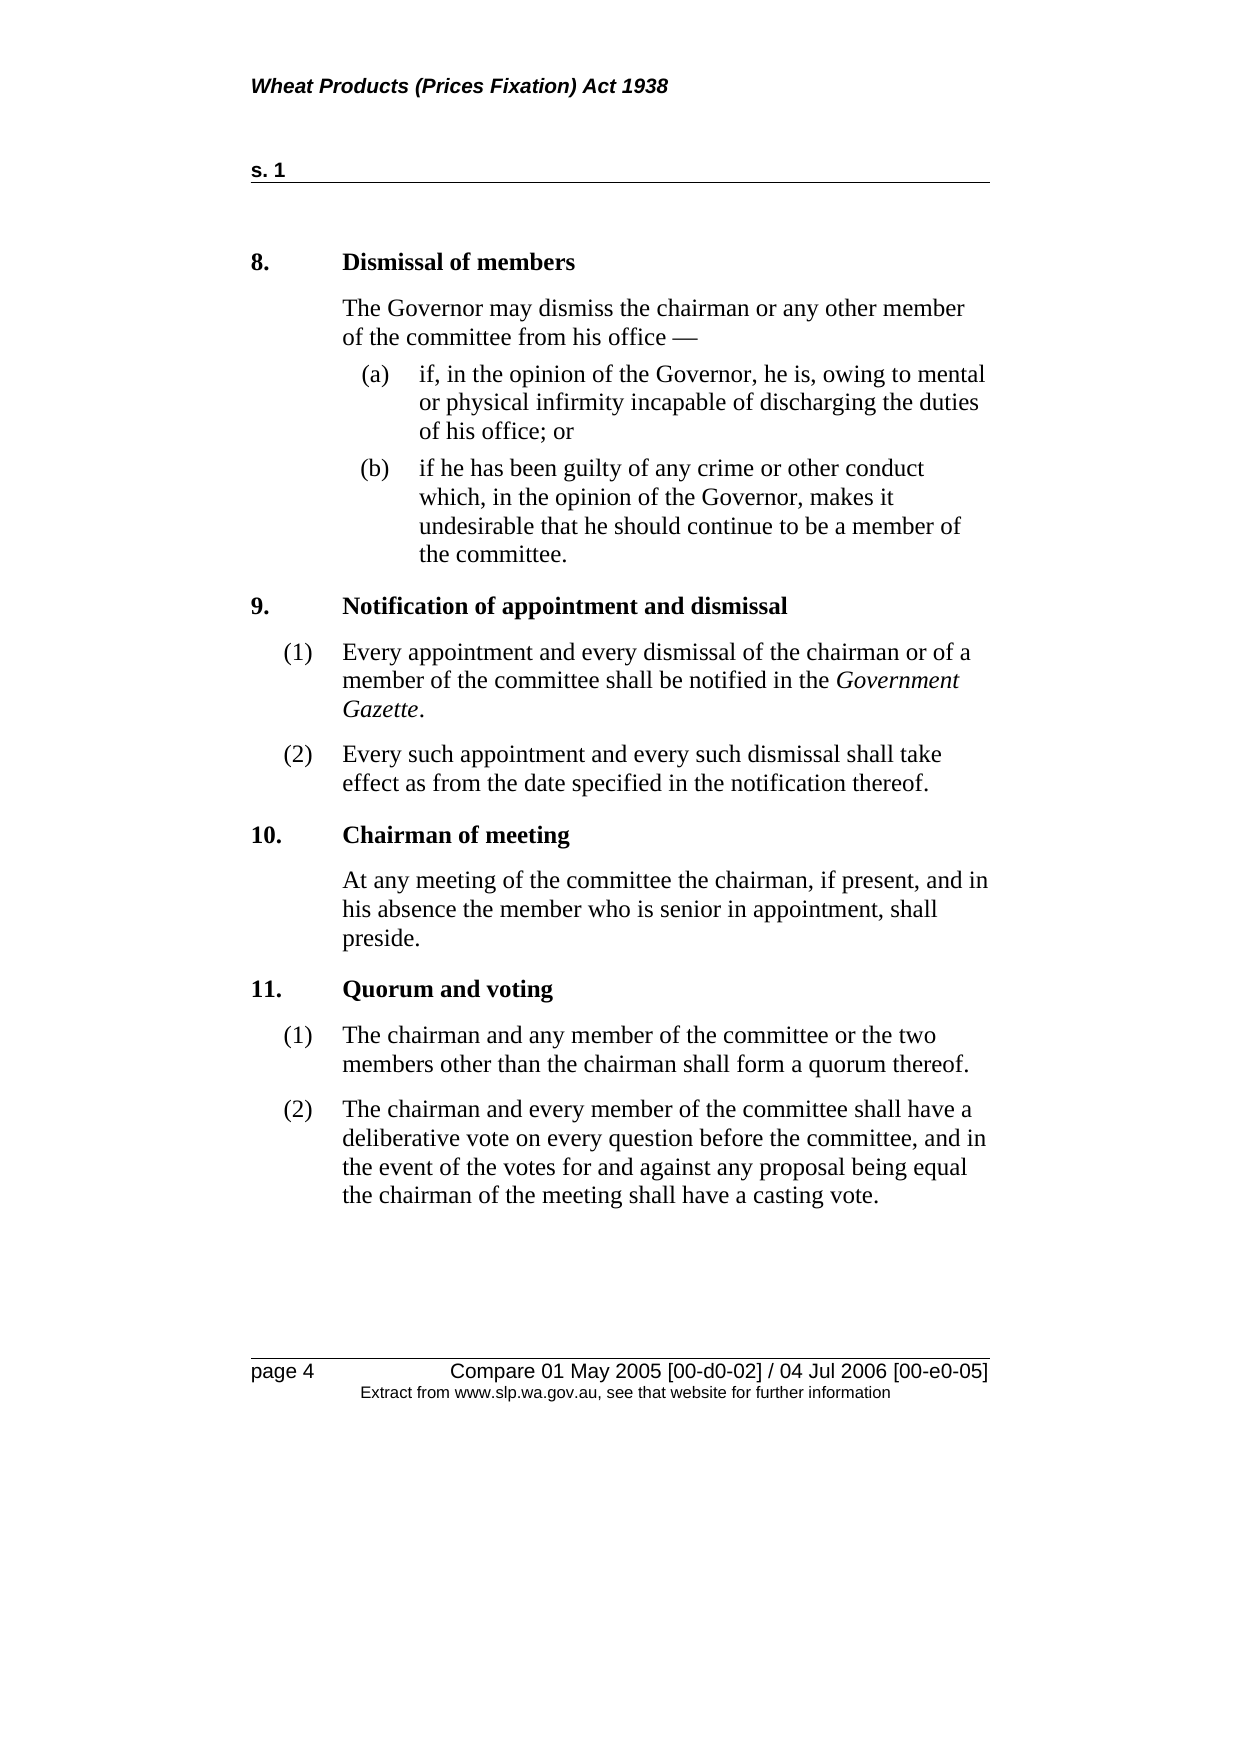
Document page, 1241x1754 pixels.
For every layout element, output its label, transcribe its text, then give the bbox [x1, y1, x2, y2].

text (1) Every appointment and every dismissal of the chairman or of a member of the committee shall be notified in the Government Gazette. [251, 637, 990, 723]
subtitle 9. Notification of appointment and dismissal [251, 591, 990, 620]
text (b) if he has been guilty of any crime or other conduct which, in the opinion of the Governor, makes it undesirable that he should continue to be a member of the committee. [251, 453, 990, 568]
subtitle 10. Chairman of meeting [251, 820, 990, 849]
subtitle 11. Quorum and voting [251, 974, 990, 1003]
subtitle 8. Dismissal of members [251, 247, 990, 276]
text (2) The chairman and every member of the committee shall have a deliberative vote on every question before the committee, and in the event of the votes for and against any proposal being equal the chairman of the meeting shall have a casting vote. [251, 1094, 990, 1209]
text (a) if, in the opinion of the Governor, he is, owing to mental or physical infirmity incapable of discharging the duties of his office; or [251, 359, 990, 445]
text At any meeting of the committee the chairman, if present, and in his absence the member who is senior in appointment, shall preside. [251, 865, 990, 952]
text (2) Every such appointment and every such dismissal shall take effect as from the date specified in the notification thereof. [251, 739, 990, 797]
text The Governor may dismiss the chairman or any other member of the committee from his office — [251, 293, 990, 350]
text (1) The chairman and any member of the committee or the two members other than the chairman shall form a quorum thereof. [251, 1020, 990, 1077]
